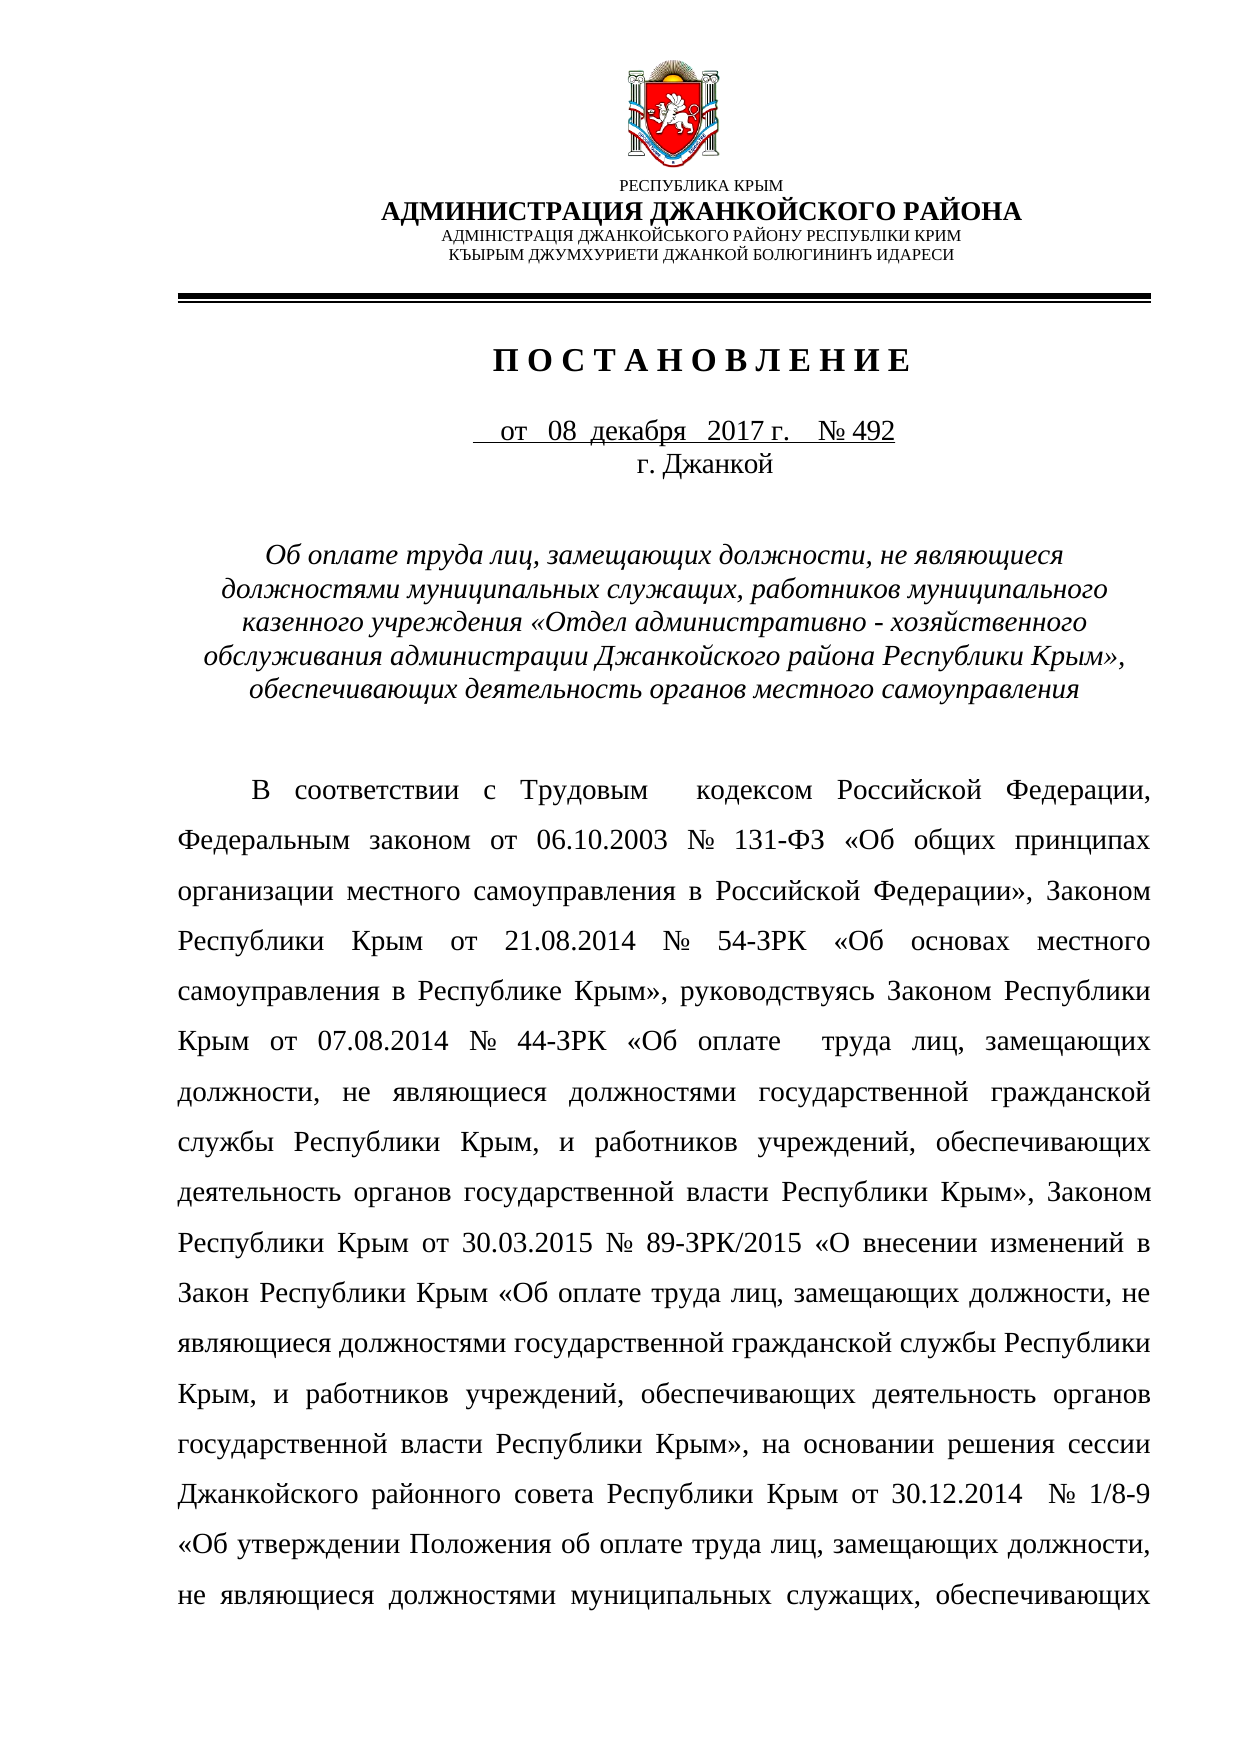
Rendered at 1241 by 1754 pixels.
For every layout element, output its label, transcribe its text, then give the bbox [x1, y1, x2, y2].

text г. Джанкой [179, 446, 1158, 480]
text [177, 772, 1152, 1611]
title П О С Т А Н О В Л Е Н И Е [177, 341, 1152, 379]
picture [626, 58, 720, 168]
text Об оплате труда лиц, замещающих должности, не являющиеся должностями муниципальных служащих, работников муниципального казенного учреждения «Отдел административно - хозяйственного обслуживания администрации Джанкойского района Республики Крым», обеспечивающих деятельность органов местного самоуправления [177, 537, 1152, 705]
text от 08 декабря 2017 г. № 492 [177, 413, 1158, 446]
table_header РЕСПУБЛИКА КРЫМ АДМИНИСТРАЦИЯ ДЖАНКОЙСКОГО РАЙОНА АДМIНIСТРАЦIЯ ДЖАНКОЙСЬКОГО РАЙОНУ РЕСПУБЛІКИ КРИМ КЪЫРЫМ ДЖУМХУРИЕТИ ДЖАНКОЙ БОЛЮГИНИНЪ ИДАРЕСИ [178, 176, 1151, 293]
